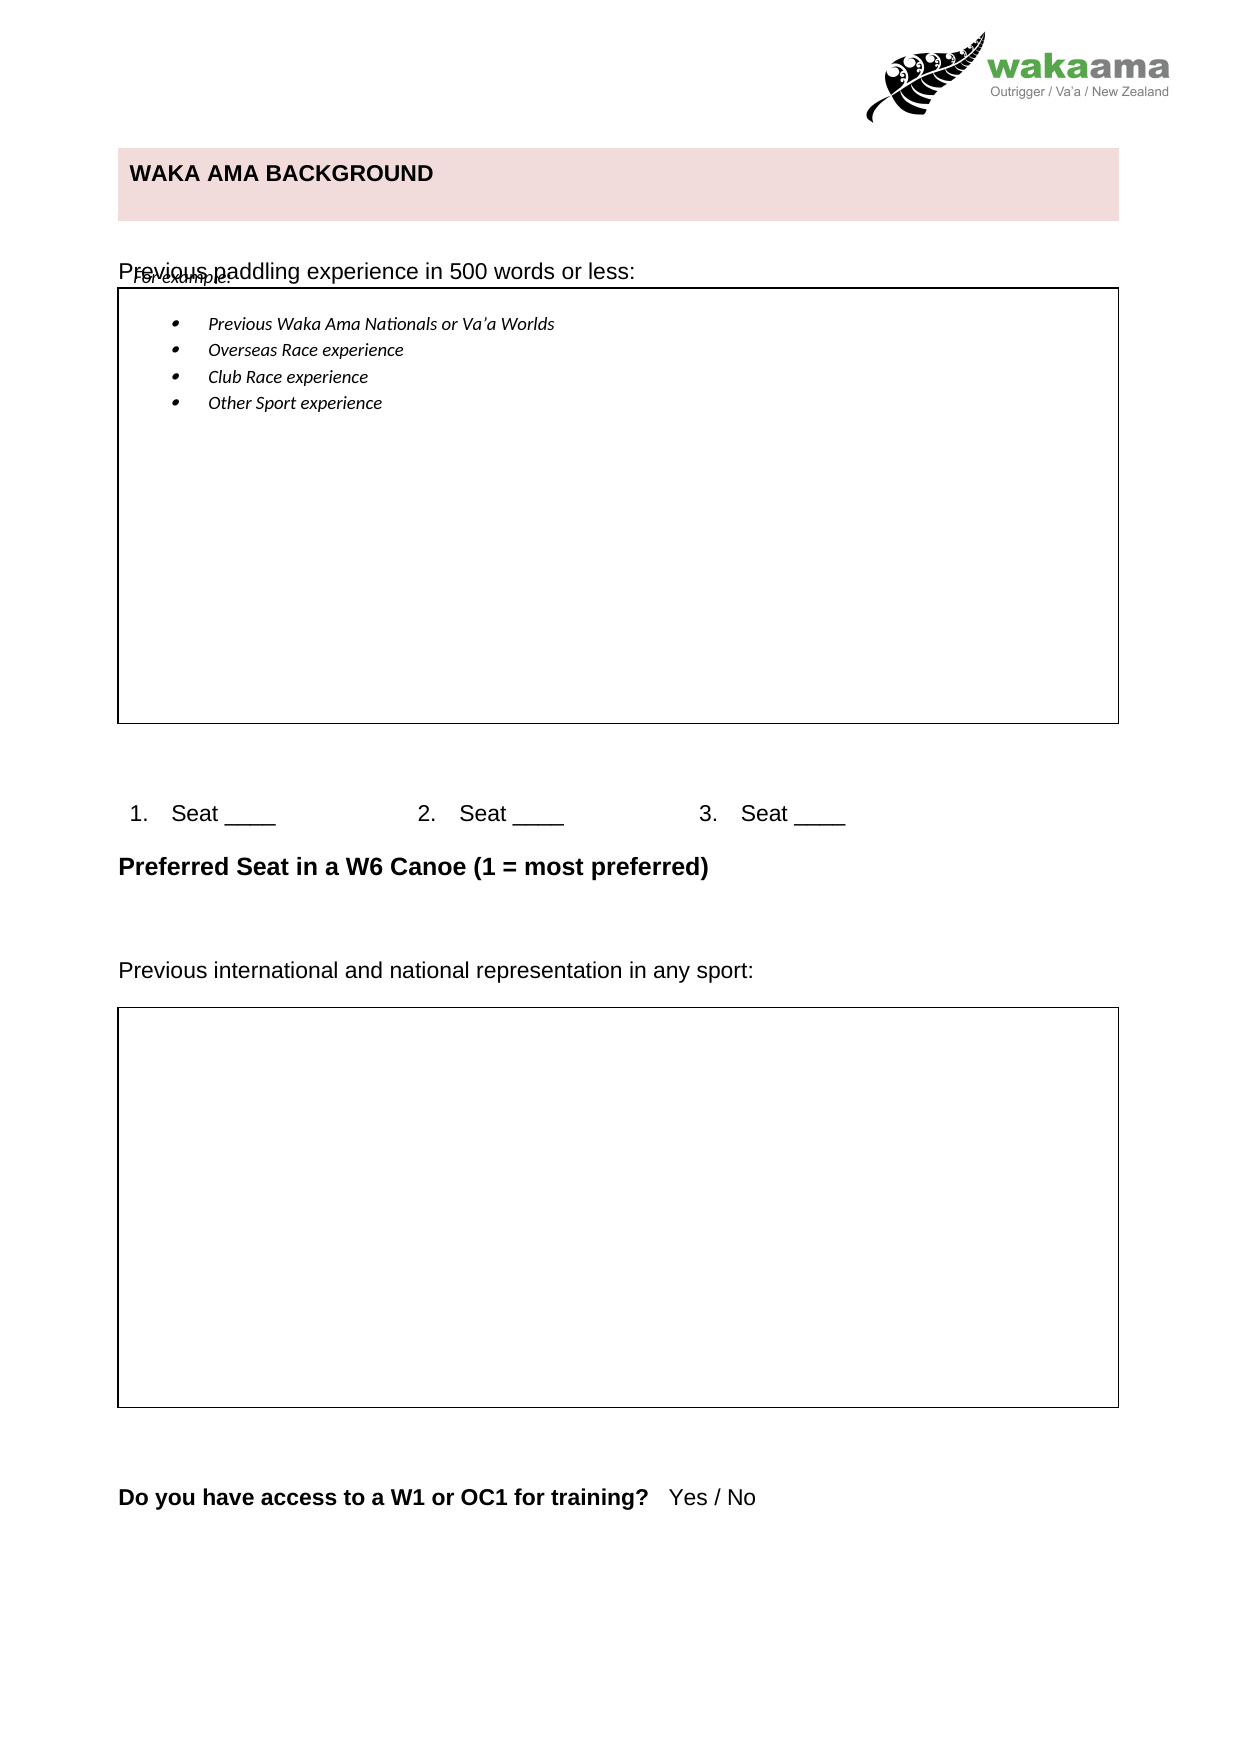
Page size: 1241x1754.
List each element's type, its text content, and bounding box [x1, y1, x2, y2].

picture [860, 16, 1175, 126]
table_header WAKA AMA BACKGROUND [118, 148, 1119, 221]
list Previous paddling experience in 500 words or less: [118, 258, 1122, 724]
table_header 1. [118, 800, 160, 852]
table_header Seat ____ [448, 800, 688, 852]
text Do you have access to a W1 or OC1 for training? Yes / No [118, 1484, 1122, 1510]
table_header 3. [688, 800, 729, 852]
text Previous international and national representation in any sport: [118, 957, 1122, 983]
table_header Seat ____ [729, 800, 974, 852]
table_header 2. [406, 800, 448, 852]
table_header Seat ____ [160, 800, 406, 852]
text Preferred Seat in a W6 Canoe (1 = most preferred) [118, 852, 1122, 880]
